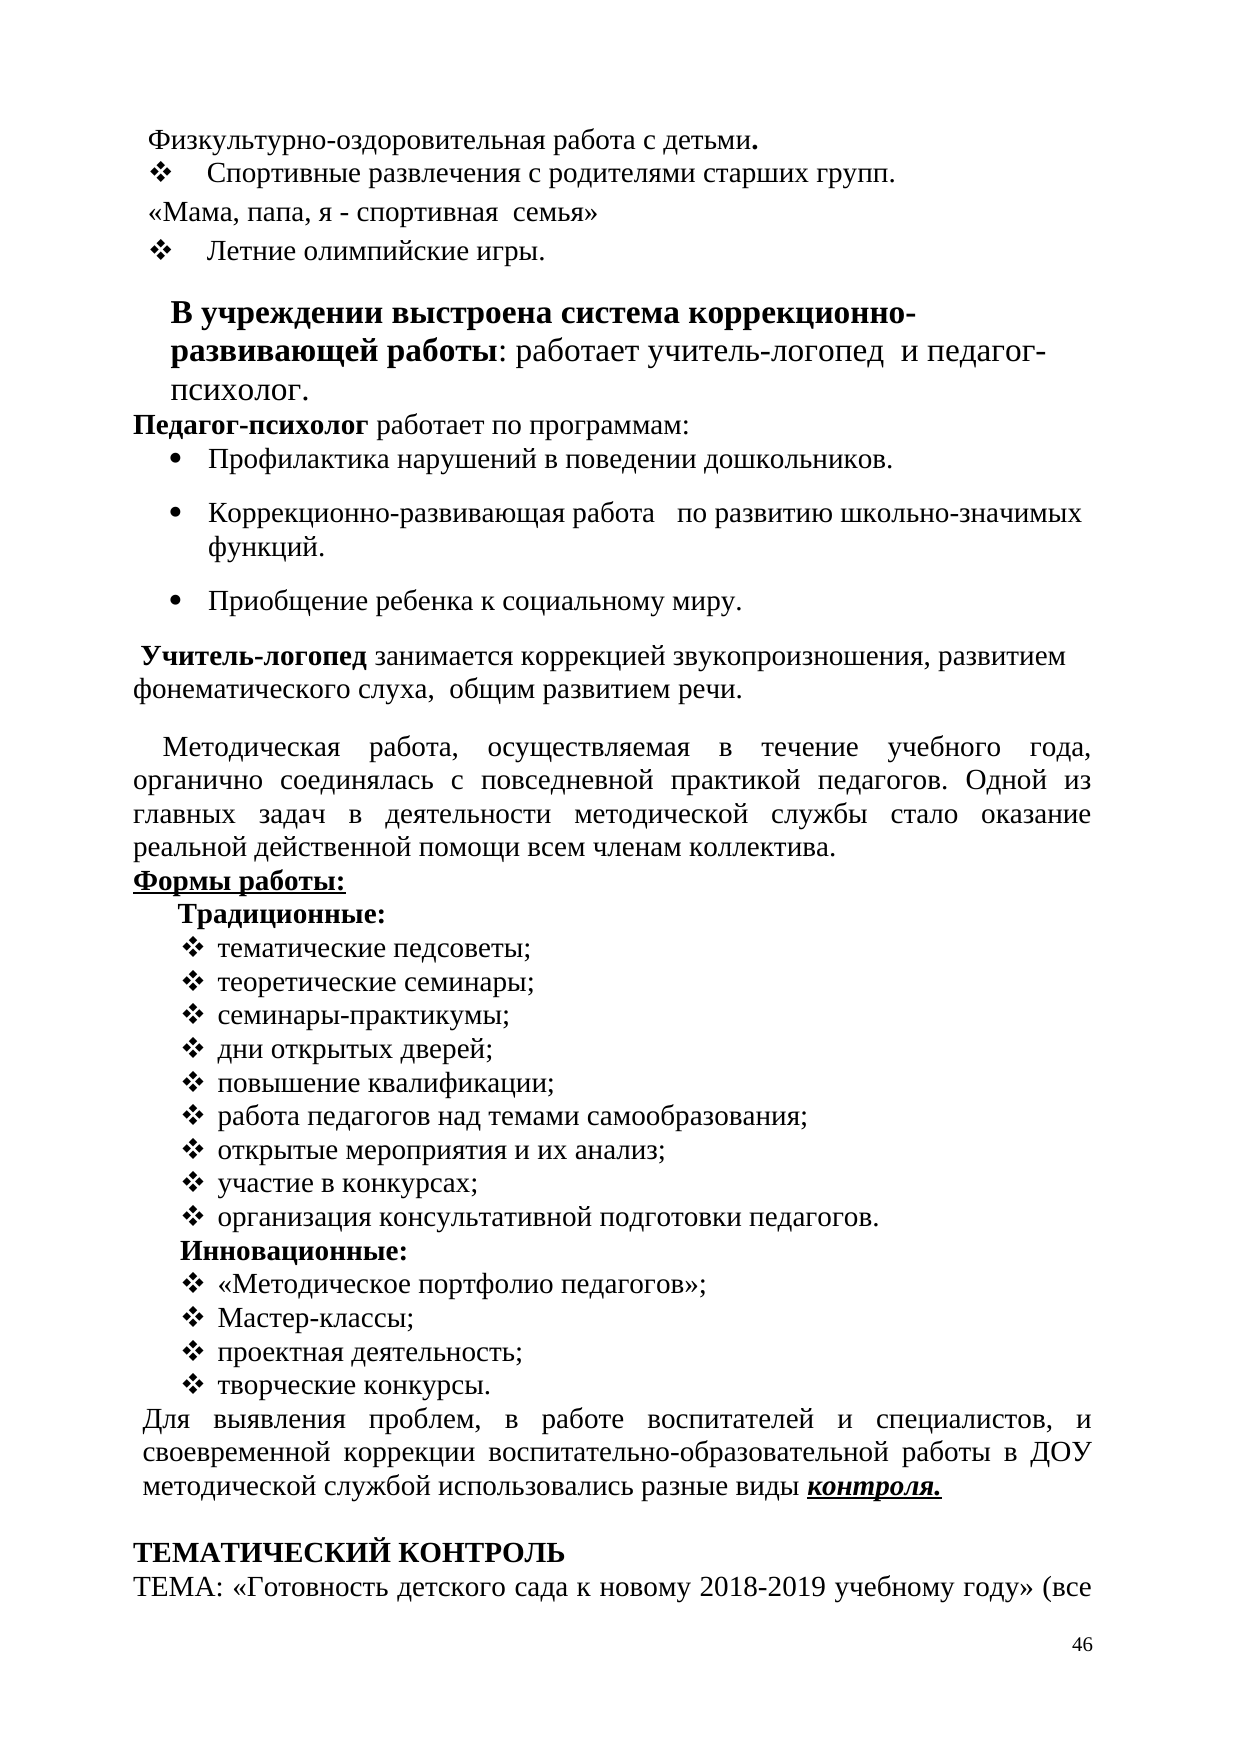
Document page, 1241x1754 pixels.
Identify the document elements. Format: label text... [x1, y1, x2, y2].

text ТЕМАТИЧЕСКИЙ КОНТРОЛЬ [133, 1535, 1092, 1569]
list Приобщение ребенка к социальному миру. [170, 583, 1092, 617]
list тематические педсоветы; [180, 930, 1092, 964]
list Профилактика нарушений в поведении дошкольников. [170, 441, 1092, 474]
text В учреждении выстроена система коррекционно-развивающей работы: работает учитель-логопед и педагог-психолог. [170, 292, 1092, 407]
text Учитель-логопед занимается коррекцией звукопроизношения, развитием фонематического слуха, общим развитием речи. [133, 638, 1092, 705]
text Педагог-психолог работает по программам: [133, 407, 1092, 441]
list проектная деятельность; [180, 1334, 1092, 1367]
list работа педагогов над темами самообразования; [180, 1098, 1092, 1132]
list повышение квалификации; [180, 1065, 1092, 1098]
text Формы работы: [133, 863, 1092, 897]
text Традиционные: [177, 897, 1092, 930]
text Физкультурно-оздоровительная работа с детьми. [148, 122, 1092, 156]
list участие в конкурсах; [180, 1166, 1092, 1199]
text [133, 1569, 1092, 1602]
list дни открытых дверей; [180, 1031, 1092, 1065]
text Инновационные: [180, 1233, 1092, 1266]
list теоретические семинары; [180, 964, 1092, 997]
text Методическая работа, осуществляемая в течение учебного года, органично соединялась с повседневной практикой педагогов. Одной из главных задач в деятельности методической службы стало оказание реальной действенной помощи всем членам коллектива. [133, 729, 1092, 863]
list Спортивные развлечения с родителями старших групп. «Мама, папа, я - спортивная семья» [148, 156, 1092, 228]
list Коррекционно-развивающая работа по развитию школьно-значимых функций. [170, 495, 1092, 562]
list открытые мероприятия и их анализ; [180, 1132, 1092, 1166]
list организация консультативной подготовки педагогов. [180, 1199, 1092, 1233]
list семинары-практикумы; [180, 997, 1092, 1031]
list творческие конкурсы. [180, 1367, 1092, 1401]
list Мастер-классы; [180, 1300, 1092, 1334]
list Летние олимпийские игры. [148, 233, 1092, 266]
text Для выявления проблем, в работе воспитателей и специалистов, и своевременной коррекции воспитательно-образовательной работы в ДОУ методической службой использовались разные виды контроля. [142, 1401, 1092, 1502]
list «Методическое портфолио педагогов»; [180, 1266, 1092, 1300]
